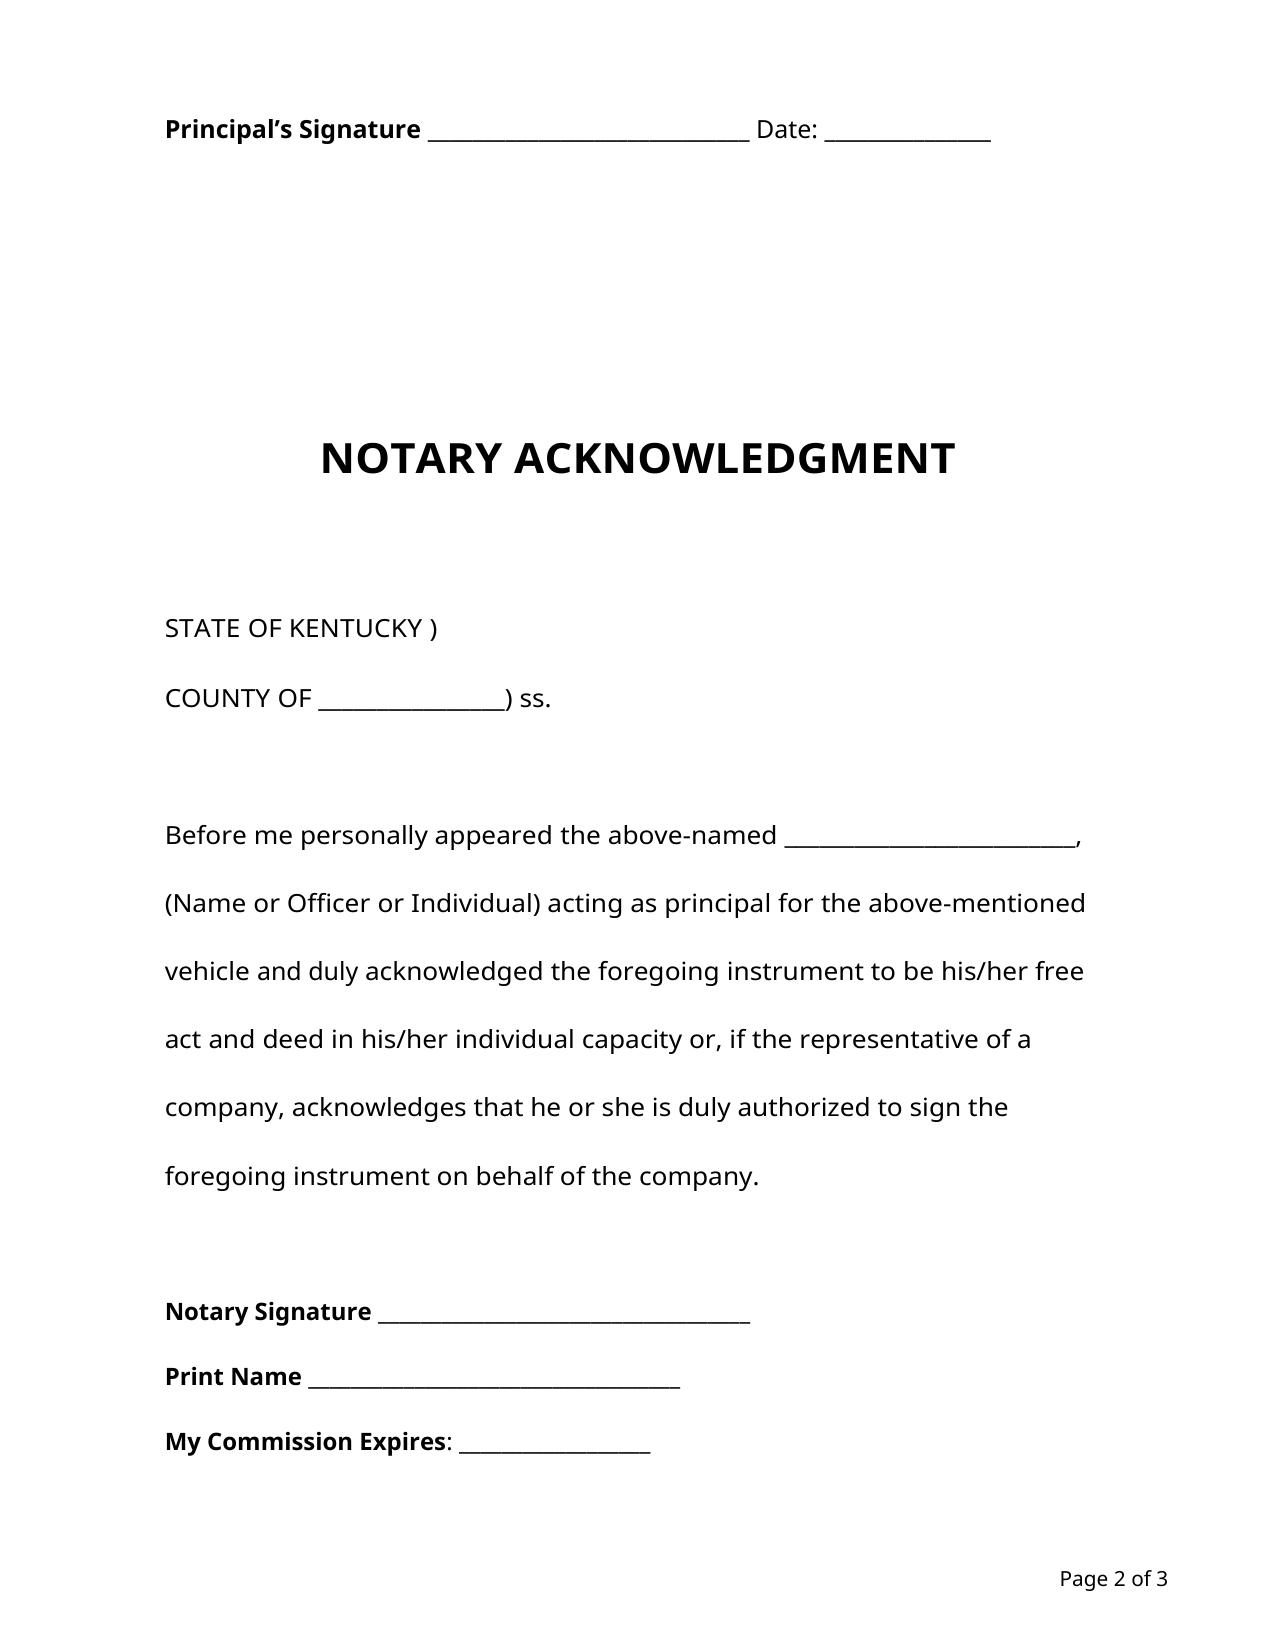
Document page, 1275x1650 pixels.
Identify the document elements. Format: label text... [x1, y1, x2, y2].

text Before me personally appeared the above-named _________________________, (Name or Officer or Individual) acting as principal for the above-mentioned vehicle and duly acknowledged the foregoing instrument to be his/her free act and deed in his/her individual capacity or, if the representative of a company, acknowledges that he or she is duly authorized to sign the foregoing instrument on behalf of the company. [164, 818, 1111, 1192]
text COUNTY OF ________________) ss. [164, 680, 1111, 714]
text STATE OF KENTUCKY ) [164, 611, 1111, 645]
text Notary Signature ___________________________________ [164, 1294, 1111, 1327]
text Print Name ___________________________________ [164, 1360, 1111, 1392]
text My Commission Expires: __________________ [164, 1425, 1111, 1457]
text NOTARY ACKNOWLEDGMENT [164, 429, 1111, 486]
text Principal’s Signature _____________________________ Date: _______________ [164, 111, 1111, 145]
